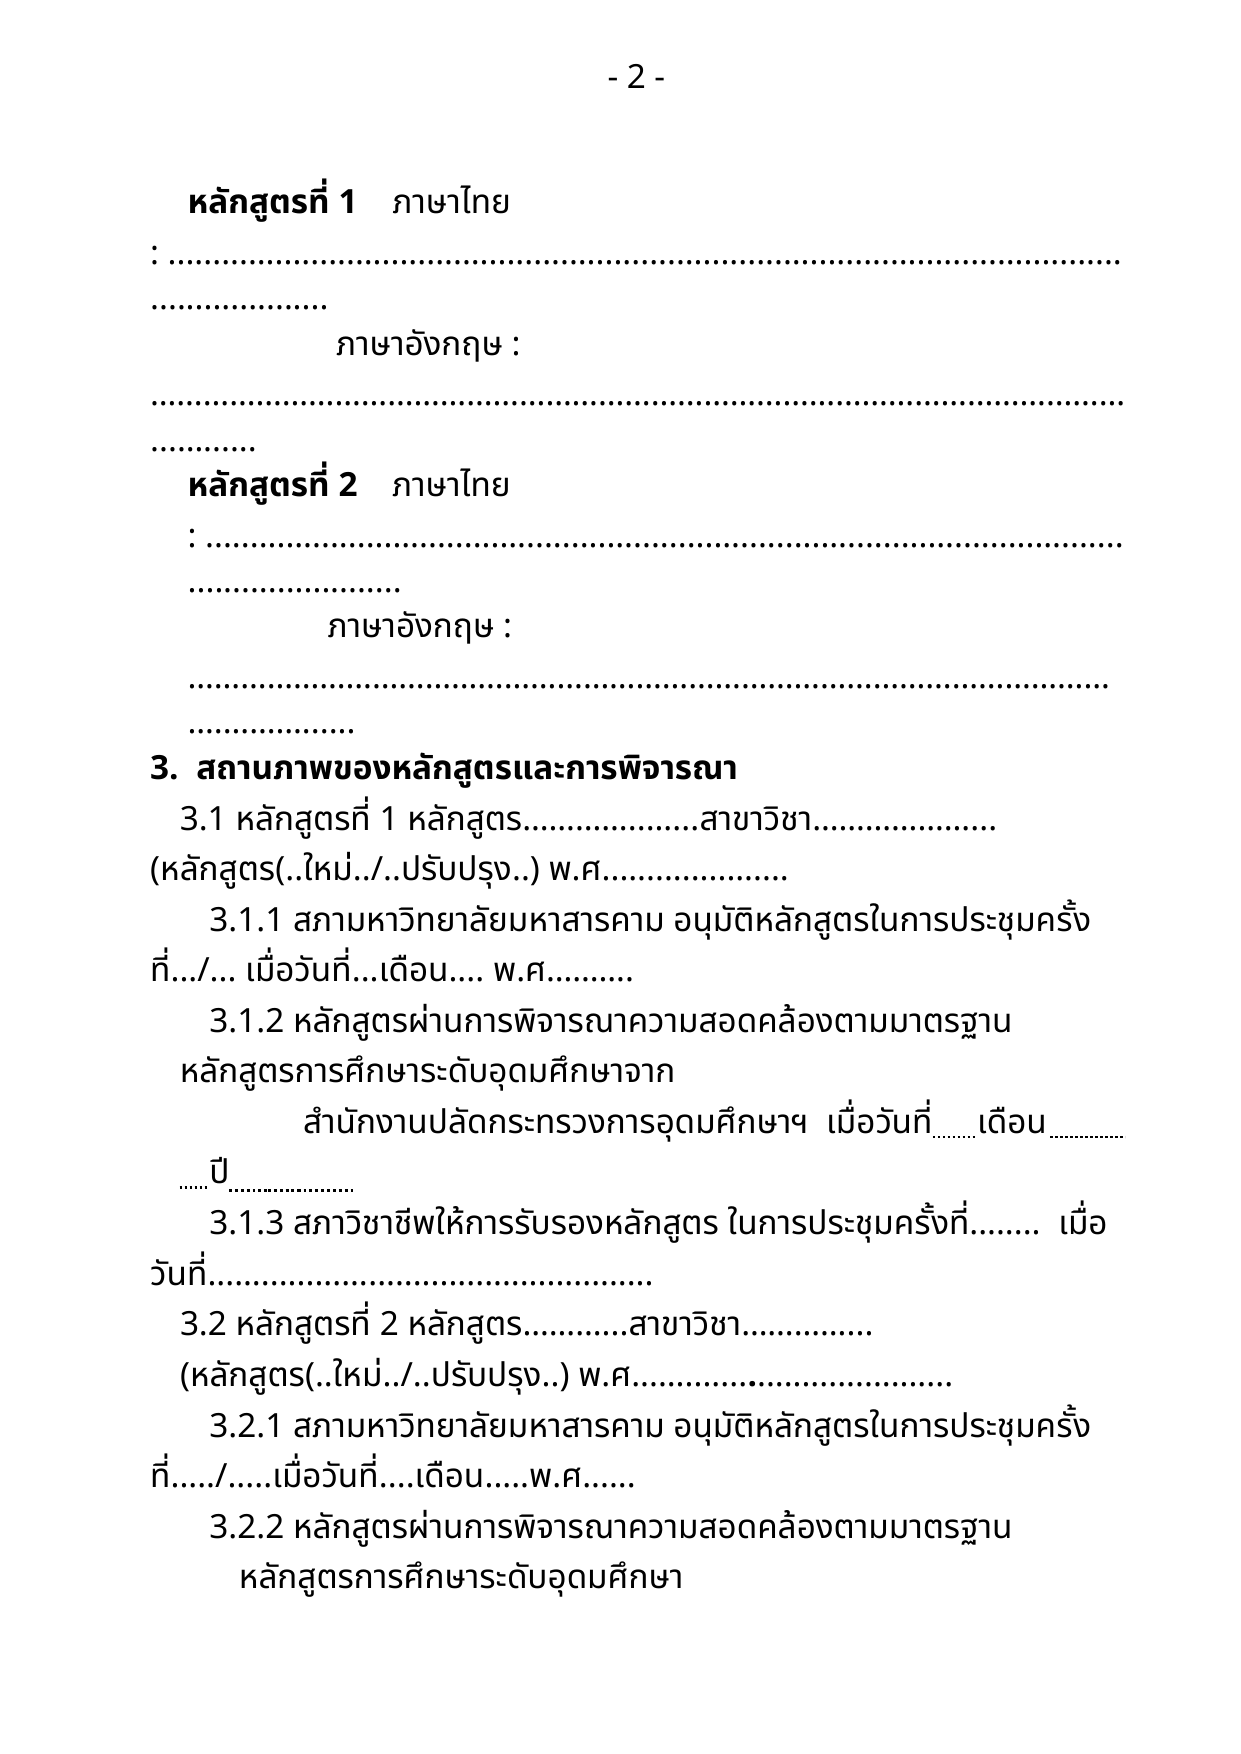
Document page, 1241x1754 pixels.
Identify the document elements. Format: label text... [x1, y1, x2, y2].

text 3.1.1 สภามหาวิทยาลัยมหาสารคาม อนุมัติหลักสูตรในการประชุมครั้งที่.../... เมื่อวันที่...เดือน.... พ.ศ………. [150, 896, 1124, 997]
text หลักสูตรที่ 1 ภาษาไทย : ............................................................................................................................... [150, 178, 1126, 319]
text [165, 1503, 1127, 1604]
text 3.1 หลักสูตรที่ 1 หลักสูตร…………........สาขาวิชา………………...(หลักสูตร(..ใหม่../..ปรับปรุง..) พ.ศ..................... [150, 794, 1124, 896]
text 3. สถานภาพของหลักสูตรและการพิจารณา [150, 744, 1206, 794]
text สำนักงานปลัดกระทรวงการอุดมศึกษาฯ เมื่อวันที่ เดือน ปี [179, 1098, 1127, 1199]
text 3.1.2 หลักสูตรผ่านการพิจารณาความสอดคล้องตามมาตรฐานหลักสูตรการศึกษาระดับอุดมศึกษาจาก [179, 997, 1127, 1098]
text 3.2.1 สภามหาวิทยาลัยมหาสารคาม อนุมัติหลักสูตรในการประชุมครั้งที่...../.....เมื่อวันที่....เดือน.....พ.ศ...... [150, 1401, 1124, 1503]
text ภาษาอังกฤษ : ……………………………………………………………………………………………….…….…..... [187, 602, 1126, 744]
text 3.1.3 สภาวิชาชีพให้การรับรองหลักสูตร ในการประชุมครั้งที่........ เมื่อวันที่.................................................. [150, 1199, 1124, 1300]
text หลักสูตรที่ 2 ภาษาไทย : ............................................................................................................................... [187, 461, 1126, 602]
text ภาษาอังกฤษ : …………………………………………………………………………………………………...…...... [150, 319, 1126, 461]
text 3.2 หลักสูตรที่ 2 หลักสูตร………...สาขาวิชา…………...(หลักสูตร(..ใหม่../..ปรับปรุง..) พ.ศ.................................... [180, 1300, 1124, 1401]
